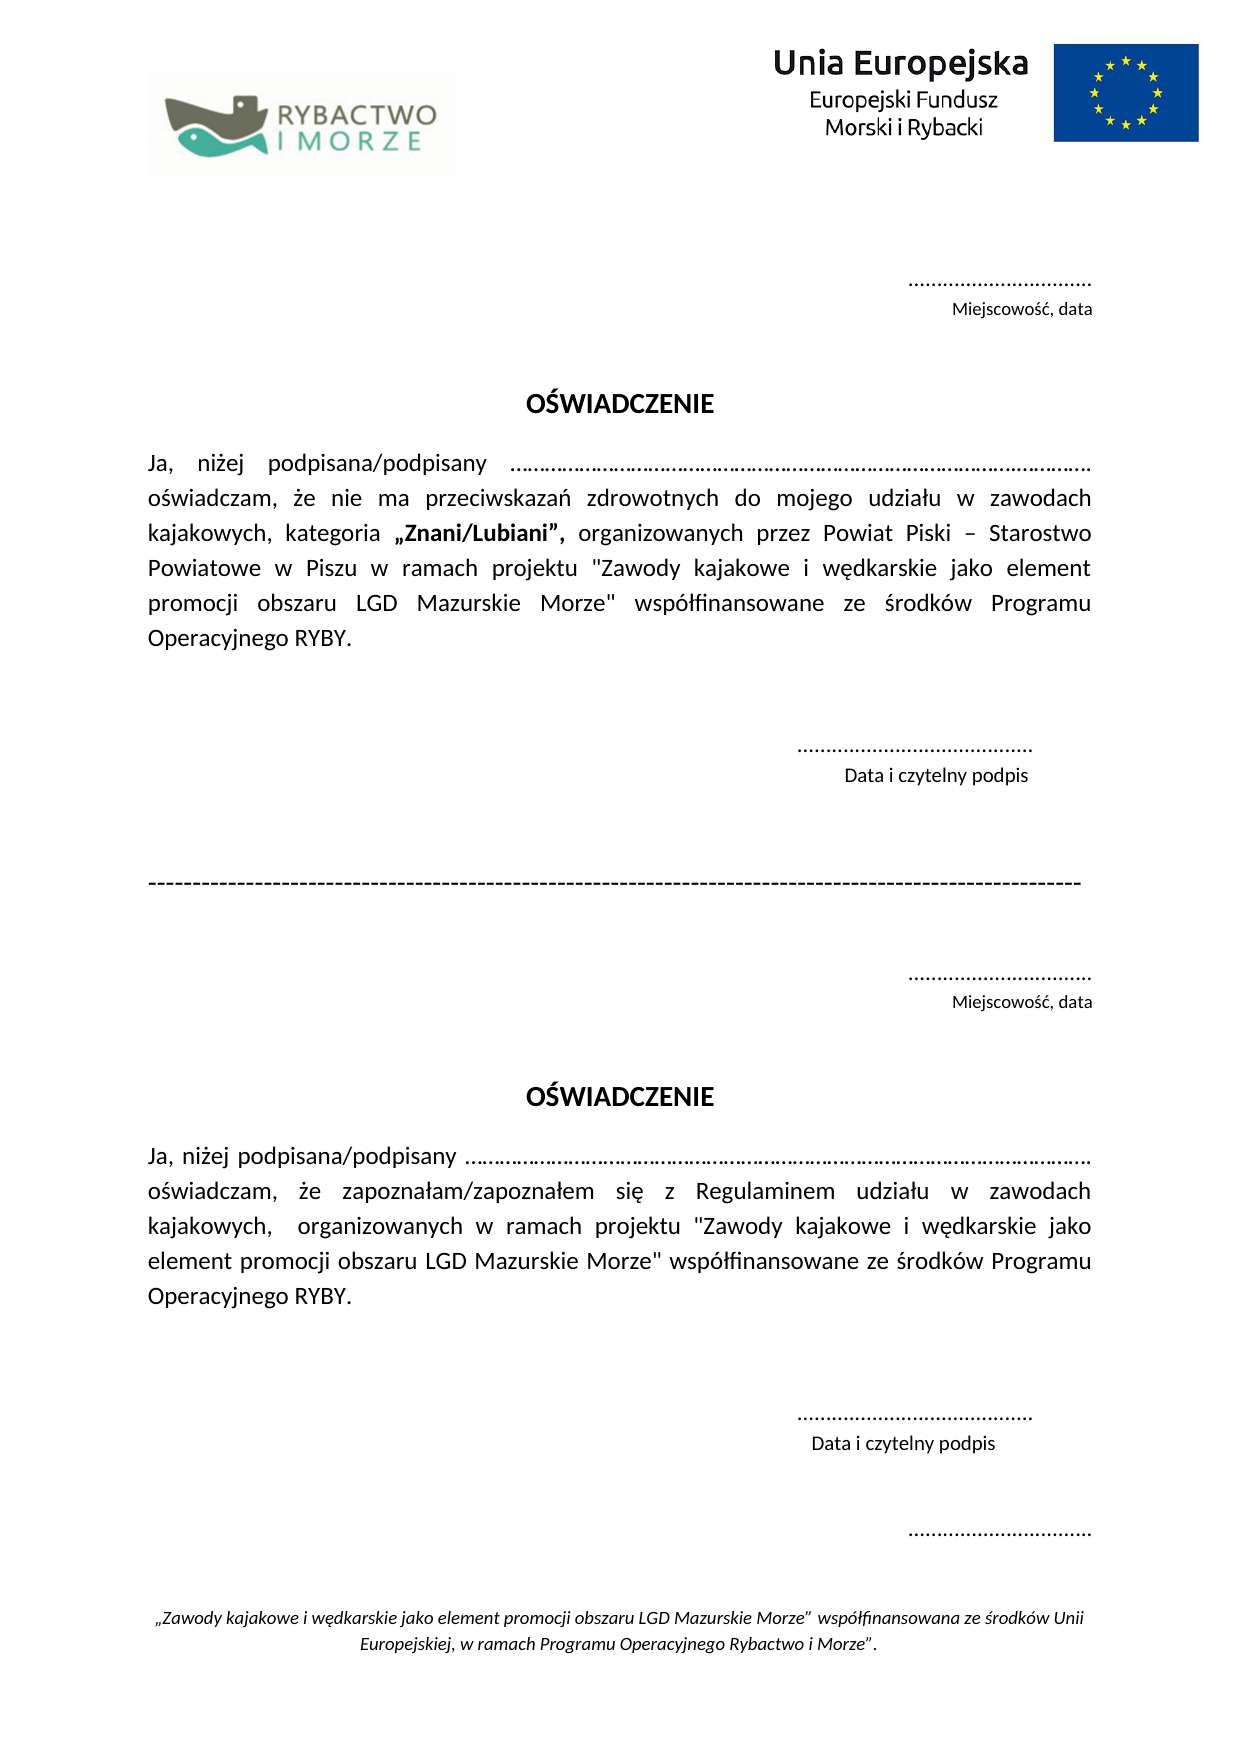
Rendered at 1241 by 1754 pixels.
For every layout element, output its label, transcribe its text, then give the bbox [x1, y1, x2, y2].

text ................................ [148, 1514, 1093, 1542]
text --------------------------------------------------------------------------------------------------------- [148, 864, 1093, 900]
text ................................ [148, 958, 1093, 986]
text Data i czytelny podpis [148, 1430, 1093, 1456]
text Ja, niżej podpisana/podpisany …………………………………………………………………………….…………. oświadczam, że nie ma przeciwskazań zdrowotnych do mojego udziału w zawodach kajakowych, kategoria „Znani/Lubiani”, organizowanych przez Powiat Piski – Starostwo Powiatowe w Piszu w ramach projektu "Zawody kajakowe i wędkarskie jako element promocji obszaru LGD Mazurskie Morze" współfinansowane ze środków Programu Operacyjnego RYBY. [148, 447, 1093, 652]
text Data i czytelny podpis [148, 763, 1093, 788]
text OŚWIADCZENIE [148, 1078, 1093, 1114]
text Miejscowość, data [148, 297, 1093, 320]
text OŚWIADCZENIE [148, 385, 1093, 421]
picture [775, 41, 1201, 144]
text ......................................... [664, 1398, 1093, 1426]
text Miejscowość, data [148, 990, 1093, 1013]
text Ja, niżej podpisana/podpisany ………………………………………………………………………………………………. oświadczam, że zapoznałam/zapoznałem się z Regulaminem udziału w zawodach kajakowych, organizowanych w ramach projektu "Zawody kajakowe i wędkarskie jako element promocji obszaru LGD Mazurskie Morze" współfinansowane ze środków Programu Operacyjnego RYBY. [148, 1140, 1093, 1311]
text ......................................... [664, 731, 1093, 758]
picture [147, 73, 458, 175]
text ................................ [148, 264, 1093, 293]
